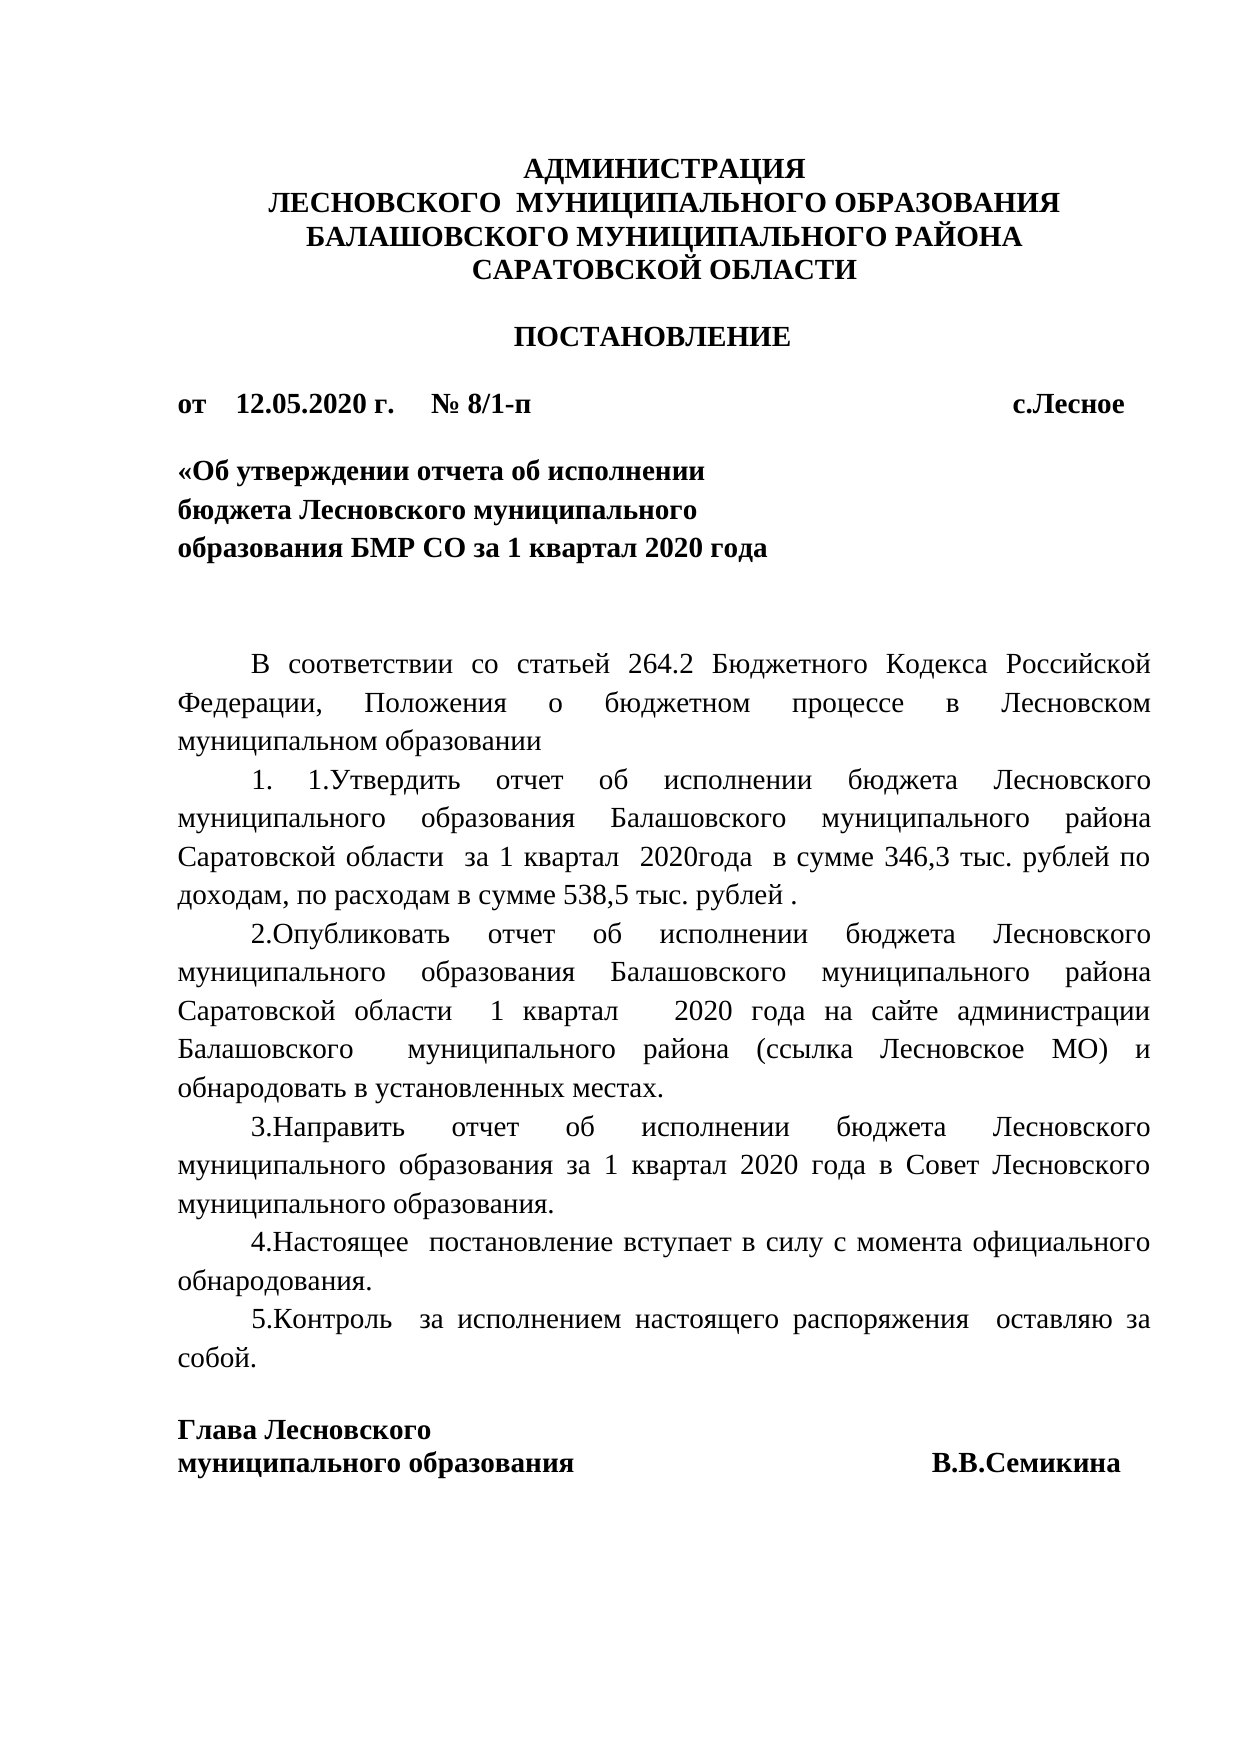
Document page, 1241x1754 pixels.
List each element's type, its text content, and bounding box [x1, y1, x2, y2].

text от 12.05.2020 г. № 8/1-п с.Лесное [177, 386, 1152, 420]
text САРАТОВСКОЙ ОБЛАСТИ [177, 252, 1152, 286]
text 4.Настоящее постановление вступает в силу с момента официального обнародования. [177, 1224, 1152, 1296]
text 3.Направить отчет об исполнении бюджета Лесновского муниципального образования за 1 квартал 2020 года в Совет Лесновского муниципального образования. [177, 1109, 1152, 1219]
text АДМИНИСТРАЦИЯ ЛЕСНОВСКОГО МУНИЦИПАЛЬНОГО ОБРАЗОВАНИЯ БАЛАШОВСКОГО МУНИЦИПАЛЬНОГО РАЙОНА [177, 152, 1152, 252]
text ПОСТАНОВЛЕНИЕ [177, 319, 1152, 353]
text бюджета Лесновского муниципального [177, 492, 1152, 526]
text муниципального образования В.В.Семикина [177, 1446, 1152, 1479]
text 2.Опубликовать отчет об исполнении бюджета Лесновского муниципального образования Балашовского муниципального района Саратовской области 1 квартал 2020 года на сайте администрации Балашовского муниципального района (ссылка Лесновское МО) и обнародовать в установленных местах. [177, 916, 1152, 1104]
text Глава Лесновского [177, 1412, 1152, 1446]
text 1. 1.Утвердить отчет об исполнении бюджета Лесновского муниципального образования Балашовского муниципального района Саратовской области за 1 квартал 2020года в сумме 346,3 тыс. рублей по доходам, по расходам в сумме 538,5 тыс. рублей . [177, 762, 1152, 911]
text В соответствии со статьей 264.2 Бюджетного Кодекса Российской Федерации, Положения о бюджетном процессе в Лесновском муниципальном образовании [177, 646, 1152, 757]
text «Об утверждении отчета об исполнении [177, 453, 1152, 487]
text образования БМР СО за 1 квартал 2020 года [177, 531, 1152, 564]
text 5.Контроль за исполнением настоящего распоряжения оставляю за собой. [177, 1301, 1152, 1373]
